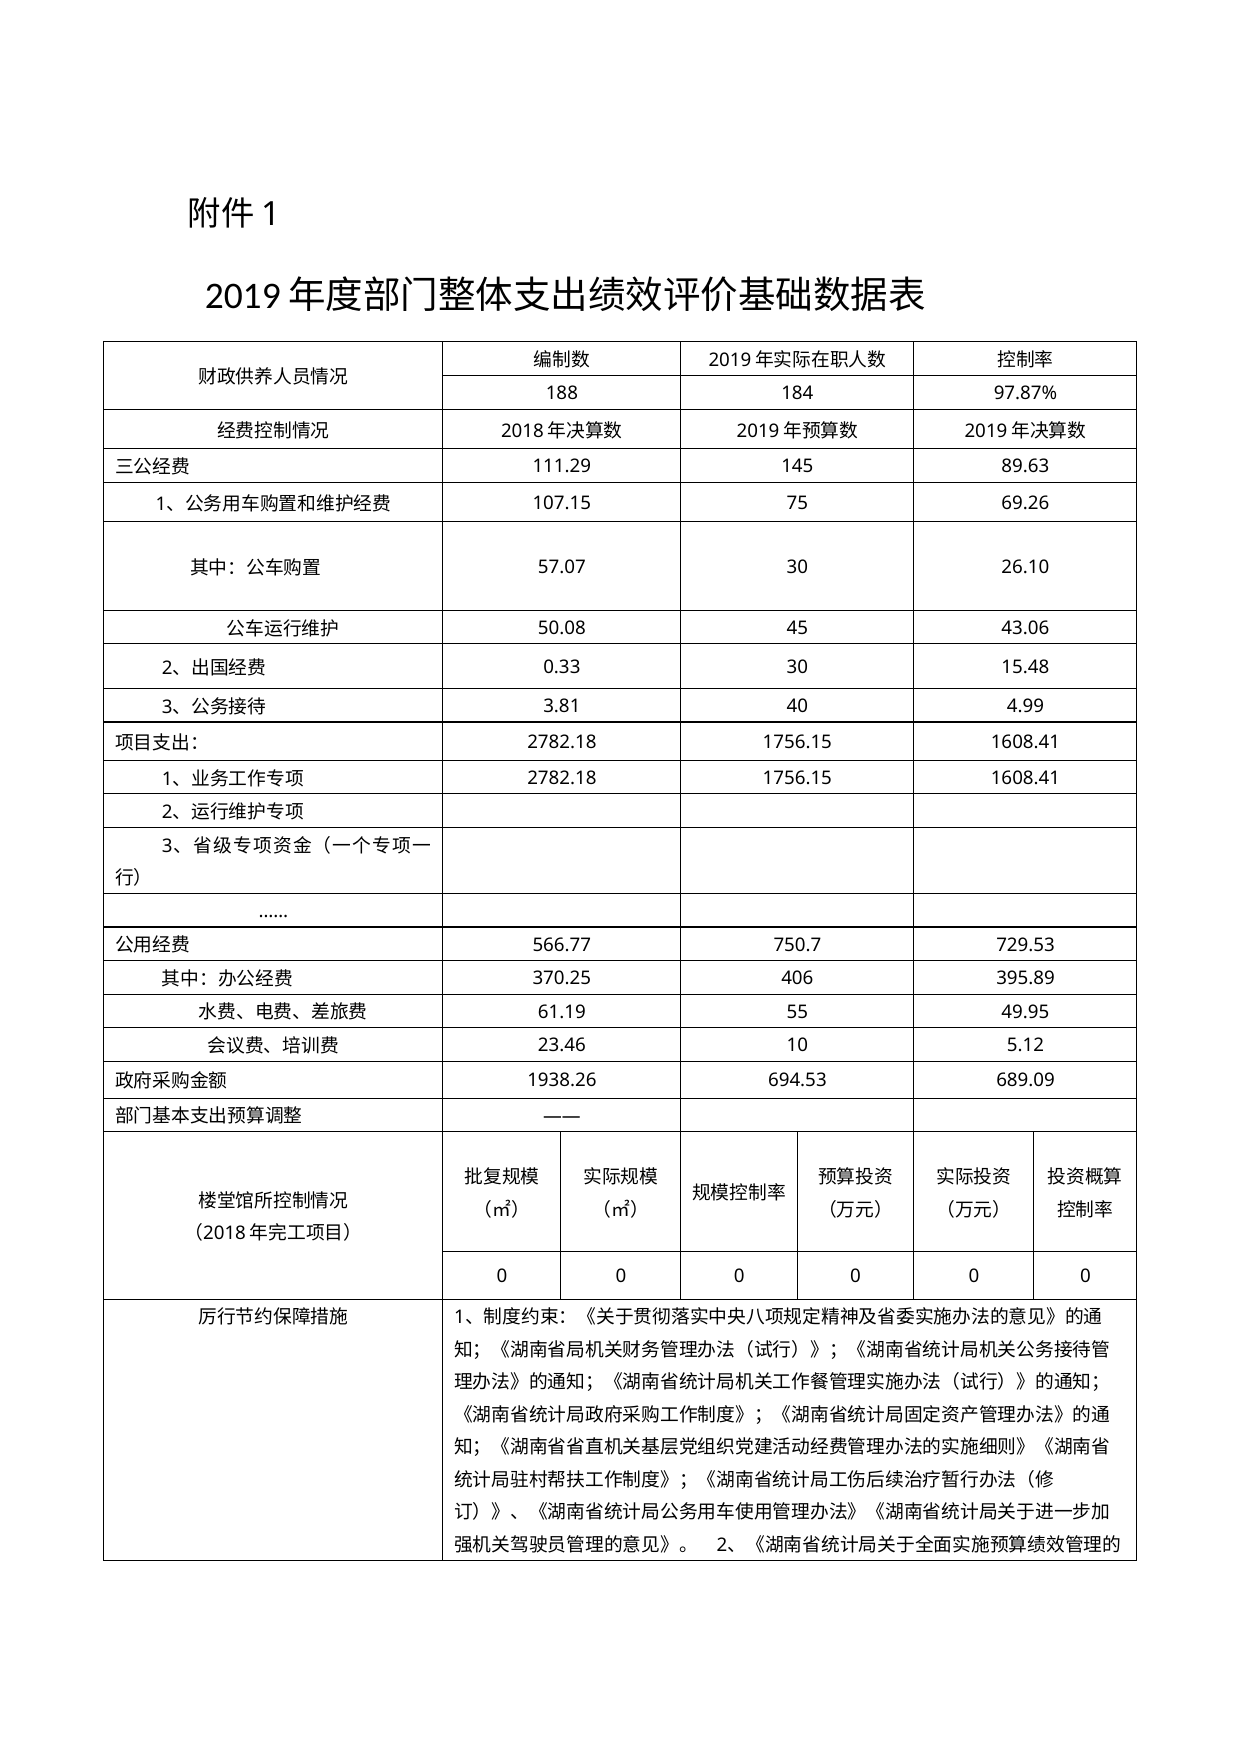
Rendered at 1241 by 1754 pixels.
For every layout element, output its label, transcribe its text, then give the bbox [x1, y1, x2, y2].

table_header 编制数 [443, 342, 680, 375]
table_cell 3.81 [443, 689, 680, 721]
table_cell 49.95 [914, 995, 1136, 1027]
table_cell 55 [681, 995, 913, 1027]
table_cell 0 [1034, 1252, 1136, 1298]
table_cell 40 [681, 689, 913, 721]
table_cell 3、公务接待 [104, 689, 442, 721]
table_cell 30 [681, 644, 913, 688]
table_cell 实际规模（㎡） [561, 1132, 680, 1251]
table_cell 1608.41 [914, 723, 1136, 760]
table_cell [443, 794, 680, 827]
table_cell —— [443, 1099, 680, 1131]
table_header 控制率 [914, 342, 1136, 375]
table_cell 15.48 [914, 644, 1136, 688]
table_cell 0 [561, 1252, 680, 1298]
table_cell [443, 1300, 1136, 1559]
table_cell 1756.15 [681, 761, 913, 793]
table_cell 经费控制情况 [104, 410, 442, 448]
table_cell [914, 794, 1136, 827]
text 2019年度部门整体支出绩效评价基础数据表 [187, 259, 1053, 324]
table_cell 3、省级专项资金（一个专项一行） [104, 828, 442, 893]
table_cell 566.77 [443, 928, 680, 960]
table_cell [681, 828, 913, 893]
table_cell [914, 1099, 1136, 1131]
table_cell 0 [681, 1252, 797, 1298]
table_cell 实际投资（万元） [914, 1132, 1033, 1251]
table_cell 项目支出： [104, 723, 442, 760]
table_cell 厉行节约保障措施 [104, 1300, 442, 1559]
table_cell 公车运行维护 [104, 611, 442, 643]
table_cell 1938.26 [443, 1062, 680, 1097]
table_cell [681, 1099, 913, 1131]
table_cell 1、公务用车购置和维护经费 [104, 483, 442, 521]
table_cell 145 [681, 449, 913, 482]
table_cell [681, 794, 913, 827]
table_cell 10 [681, 1028, 913, 1061]
table_cell …… [104, 894, 442, 926]
table_cell 188 [443, 376, 680, 409]
table_cell 其中：公车购置 [104, 522, 442, 610]
table_cell 规模控制率 [681, 1132, 797, 1251]
table_cell 2019年预算数 [681, 410, 913, 448]
table_cell 750.7 [681, 928, 913, 960]
table_cell 61.19 [443, 995, 680, 1027]
table_cell 89.63 [914, 449, 1136, 482]
table_cell [443, 828, 680, 893]
table_header 2019年实际在职人数 [681, 342, 913, 375]
table_cell 729.53 [914, 928, 1136, 960]
table_cell 其中：办公经费 [104, 961, 442, 993]
table_cell [914, 894, 1136, 926]
table_cell 107.15 [443, 483, 680, 521]
table_cell 406 [681, 961, 913, 993]
table_cell 57.07 [443, 522, 680, 610]
table_cell 2、运行维护专项 [104, 794, 442, 827]
table_cell [914, 828, 1136, 893]
table_cell 2、出国经费 [104, 644, 442, 688]
table_cell 批复规模 （㎡） [443, 1132, 560, 1251]
table_cell 370.25 [443, 961, 680, 993]
table_cell 0 [914, 1252, 1033, 1298]
table_cell 1、业务工作专项 [104, 761, 442, 793]
table_cell 三公经费 [104, 449, 442, 482]
text 附件1 [187, 178, 1053, 243]
table_cell 43.06 [914, 611, 1136, 643]
table_cell 50.08 [443, 611, 680, 643]
table_cell 会议费、培训费 [104, 1028, 442, 1061]
table_cell 水费、电费、差旅费 [104, 995, 442, 1027]
table_header 财政供养人员情况 [104, 342, 442, 409]
table_cell 0 [798, 1252, 913, 1298]
table_cell [443, 894, 680, 926]
table_cell 69.26 [914, 483, 1136, 521]
table_cell 395.89 [914, 961, 1136, 993]
table_cell 97.87% [914, 376, 1136, 409]
table_cell 75 [681, 483, 913, 521]
table_cell [681, 894, 913, 926]
table_cell 45 [681, 611, 913, 643]
table_cell 0.33 [443, 644, 680, 688]
table_cell 689.09 [914, 1062, 1136, 1097]
table_cell 投资概算控制率 [1034, 1132, 1136, 1251]
table_cell 2019年决算数 [914, 410, 1136, 448]
table_cell 4.99 [914, 689, 1136, 721]
table_cell 26.10 [914, 522, 1136, 610]
table_cell 预算投资（万元） [798, 1132, 913, 1251]
table_cell 694.53 [681, 1062, 913, 1097]
table_cell 23.46 [443, 1028, 680, 1061]
table_cell 2782.18 [443, 761, 680, 793]
table_cell 30 [681, 522, 913, 610]
table_cell 楼堂馆所控制情况 （2018年完工项目） [104, 1132, 442, 1298]
table_cell 部门基本支出预算调整 [104, 1099, 442, 1131]
table_cell 5.12 [914, 1028, 1136, 1061]
table_cell 公用经费 [104, 928, 442, 960]
table_cell 0 [443, 1252, 560, 1298]
table_cell 政府采购金额 [104, 1062, 442, 1097]
table_cell 111.29 [443, 449, 680, 482]
table_cell 184 [681, 376, 913, 409]
table_cell 1608.41 [914, 761, 1136, 793]
table_cell 2782.18 [443, 723, 680, 760]
table_cell 2018年决算数 [443, 410, 680, 448]
table_cell 1756.15 [681, 723, 913, 760]
